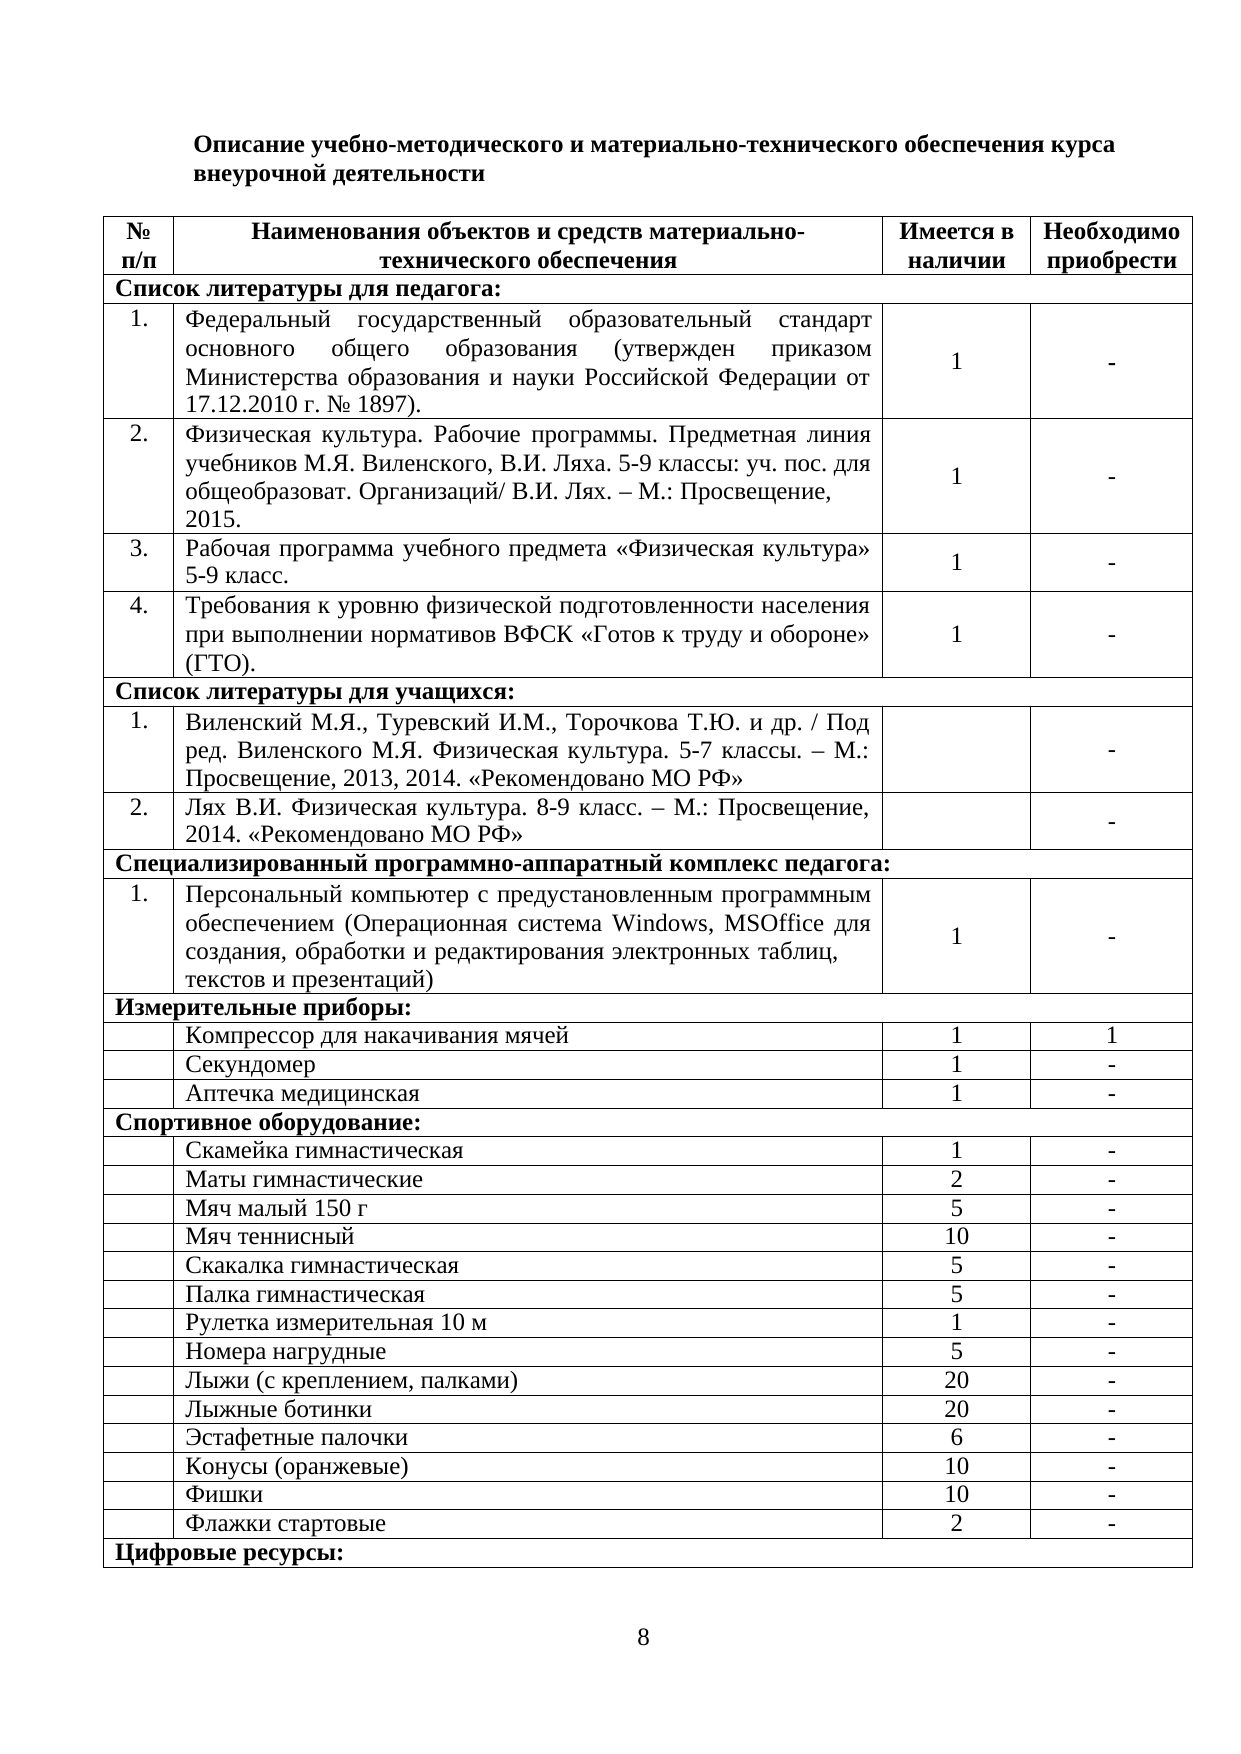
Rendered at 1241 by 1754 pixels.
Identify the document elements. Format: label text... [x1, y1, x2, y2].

table_cell Фишки [174, 1482, 882, 1509]
table_cell 4. [104, 592, 173, 677]
table_cell [104, 1023, 173, 1050]
table_cell 5 [883, 1195, 1030, 1222]
table_cell Рабочая программа учебного предмета «Физическая культура» 5-9 класс. [174, 534, 882, 591]
table_cell [104, 1137, 173, 1165]
table_cell - [1031, 1080, 1192, 1108]
table_cell [104, 1281, 173, 1308]
table_header Наименования объектов и средств материально- технического обеспечения [174, 217, 882, 274]
table_cell Список литературы для педагога: [104, 275, 1192, 303]
table_cell Физическая культура. Рабочие программы. Предметная линия учебников М.Я. Виленского, В.И. Ляха. 5-9 классы: уч. пос. для общеобразоват. Организаций/ В.И. Лях. – М.: Просвещение, 2015. [174, 419, 882, 533]
table_header Имеется в наличии [883, 217, 1030, 274]
table_cell 1 [883, 419, 1030, 533]
table_cell 1 [883, 879, 1030, 993]
table_cell Рулетка измерительная 10 м [174, 1309, 882, 1337]
table_cell Аптечка медицинская [174, 1080, 882, 1108]
table_cell Номера нагрудные [174, 1338, 882, 1366]
table_cell Измерительные приборы: [104, 994, 1192, 1022]
table_cell Мяч малый 150 г [174, 1195, 882, 1222]
table_cell Лыжи (с креплением, палками) [174, 1367, 882, 1395]
table_cell Эстафетные палочки [174, 1424, 882, 1452]
table_cell 20 [883, 1367, 1030, 1395]
table_cell [104, 1453, 173, 1481]
table_cell - [1031, 1281, 1192, 1308]
table_cell [104, 1080, 173, 1108]
table_cell 2. [104, 419, 173, 533]
table_cell - [1031, 534, 1192, 591]
table_cell 1 [883, 1080, 1030, 1108]
table_cell [104, 1252, 173, 1280]
table_cell - [1031, 1338, 1192, 1366]
table_cell Скамейка гимнастическая [174, 1137, 882, 1165]
table_cell 5 [883, 1281, 1030, 1308]
table_cell [104, 1482, 173, 1509]
table_cell [104, 1051, 173, 1079]
table_cell - [1031, 1166, 1192, 1194]
table_cell 1 [883, 304, 1030, 418]
table_cell 1 [883, 534, 1030, 591]
table_cell 2 [883, 1166, 1030, 1194]
table_cell 10 [883, 1482, 1030, 1509]
table_cell - [1031, 1367, 1192, 1395]
table_cell Лях В.И. Физическая культура. 8-9 класс. – М.: Просвещение, 2014. «Рекомендовано МО РФ» [174, 793, 882, 849]
table_cell Персональный компьютер с предустановленным программным обеспечением (Операционная система Windows, MSOffice для создания, обработки и редактирования электронных таблиц, текстов и презентаций) [174, 879, 882, 993]
table_cell - [1031, 1510, 1192, 1538]
table_cell 1 [883, 1051, 1030, 1079]
table_cell 1 [883, 1137, 1030, 1165]
table_cell Цифровые ресурсы: [104, 1539, 1192, 1567]
table_cell - [1031, 1195, 1192, 1222]
table_cell Палка гимнастическая [174, 1281, 882, 1308]
table_header № п/п [104, 217, 173, 274]
table_cell 5 [883, 1252, 1030, 1280]
table_cell Маты гимнастические [174, 1166, 882, 1194]
table_cell - [1031, 1453, 1192, 1481]
table_cell [104, 1510, 173, 1538]
table_cell [104, 1338, 173, 1366]
table_cell Скакалка гимнастическая [174, 1252, 882, 1280]
table_cell [104, 1367, 173, 1395]
table_cell 6 [883, 1424, 1030, 1452]
table_cell Федеральный государственный образовательный стандарт основного общего образования (утвержден приказом Министерства образования и науки Российской Федерации от 17.12.2010 г. № 1897). [174, 304, 882, 418]
table_cell [104, 1195, 173, 1222]
subtitle Описание учебно-методического и материально-технического обеспечения курса внеурочной деятельности [193, 129, 1117, 186]
table_cell Лыжные ботинки [174, 1396, 882, 1423]
table_cell - [1031, 879, 1192, 993]
table_cell 3. [104, 534, 173, 591]
table_cell [883, 707, 1030, 792]
table_cell 1 [1031, 1023, 1192, 1050]
table_cell [883, 793, 1030, 849]
table_cell Список литературы для учащихся: [104, 678, 1192, 706]
table_cell Виленский М.Я., Туревский И.М., Торочкова Т.Ю. и др. / Под ред. Виленского М.Я. Физическая культура. 5-7 классы. – М.: Просвещение, 2013, 2014. «Рекомендовано МО РФ» [174, 707, 882, 792]
table_cell Конусы (оранжевые) [174, 1453, 882, 1481]
table_cell 1. [104, 879, 173, 993]
table_cell - [1031, 1252, 1192, 1280]
table_cell 2 [883, 1510, 1030, 1538]
table_cell - [1031, 1137, 1192, 1165]
table_header Необходимо приобрести [1031, 217, 1192, 274]
table_cell 2. [104, 793, 173, 849]
table_cell [104, 1424, 173, 1452]
table_cell - [1031, 707, 1192, 792]
table_cell Компрессор для накачивания мячей [174, 1023, 882, 1050]
table_cell - [1031, 1396, 1192, 1423]
table_cell 1. [104, 707, 173, 792]
table_cell 5 [883, 1338, 1030, 1366]
table_cell [104, 1224, 173, 1251]
table_cell - [1031, 1482, 1192, 1509]
table_cell [104, 1396, 173, 1423]
table_cell - [1031, 1051, 1192, 1079]
table_cell Специализированный программно-аппаратный комплекс педагога: [104, 850, 1192, 878]
table_cell Требования к уровню физической подготовленности населения при выполнении нормативов ВФСК «Готов к труду и обороне» (ГТО). [174, 592, 882, 677]
table_cell - [1031, 304, 1192, 418]
table_cell 1 [883, 592, 1030, 677]
table_cell 1 [883, 1309, 1030, 1337]
table_cell - [1031, 592, 1192, 677]
table_cell - [1031, 793, 1192, 849]
table_cell 10 [883, 1224, 1030, 1251]
table_cell Мяч теннисный [174, 1224, 882, 1251]
table_cell [104, 1166, 173, 1194]
table_cell - [1031, 419, 1192, 533]
table_cell [104, 1309, 173, 1337]
table_cell - [1031, 1309, 1192, 1337]
table_cell 20 [883, 1396, 1030, 1423]
table_cell Спортивное оборудование: [104, 1109, 1192, 1136]
table_cell Секундомер [174, 1051, 882, 1079]
table_cell - [1031, 1424, 1192, 1452]
table_cell - [1031, 1224, 1192, 1251]
table_cell 1 [883, 1023, 1030, 1050]
table_cell Флажки стартовые [174, 1510, 882, 1538]
table_cell 10 [883, 1453, 1030, 1481]
table_cell 1. [104, 304, 173, 418]
